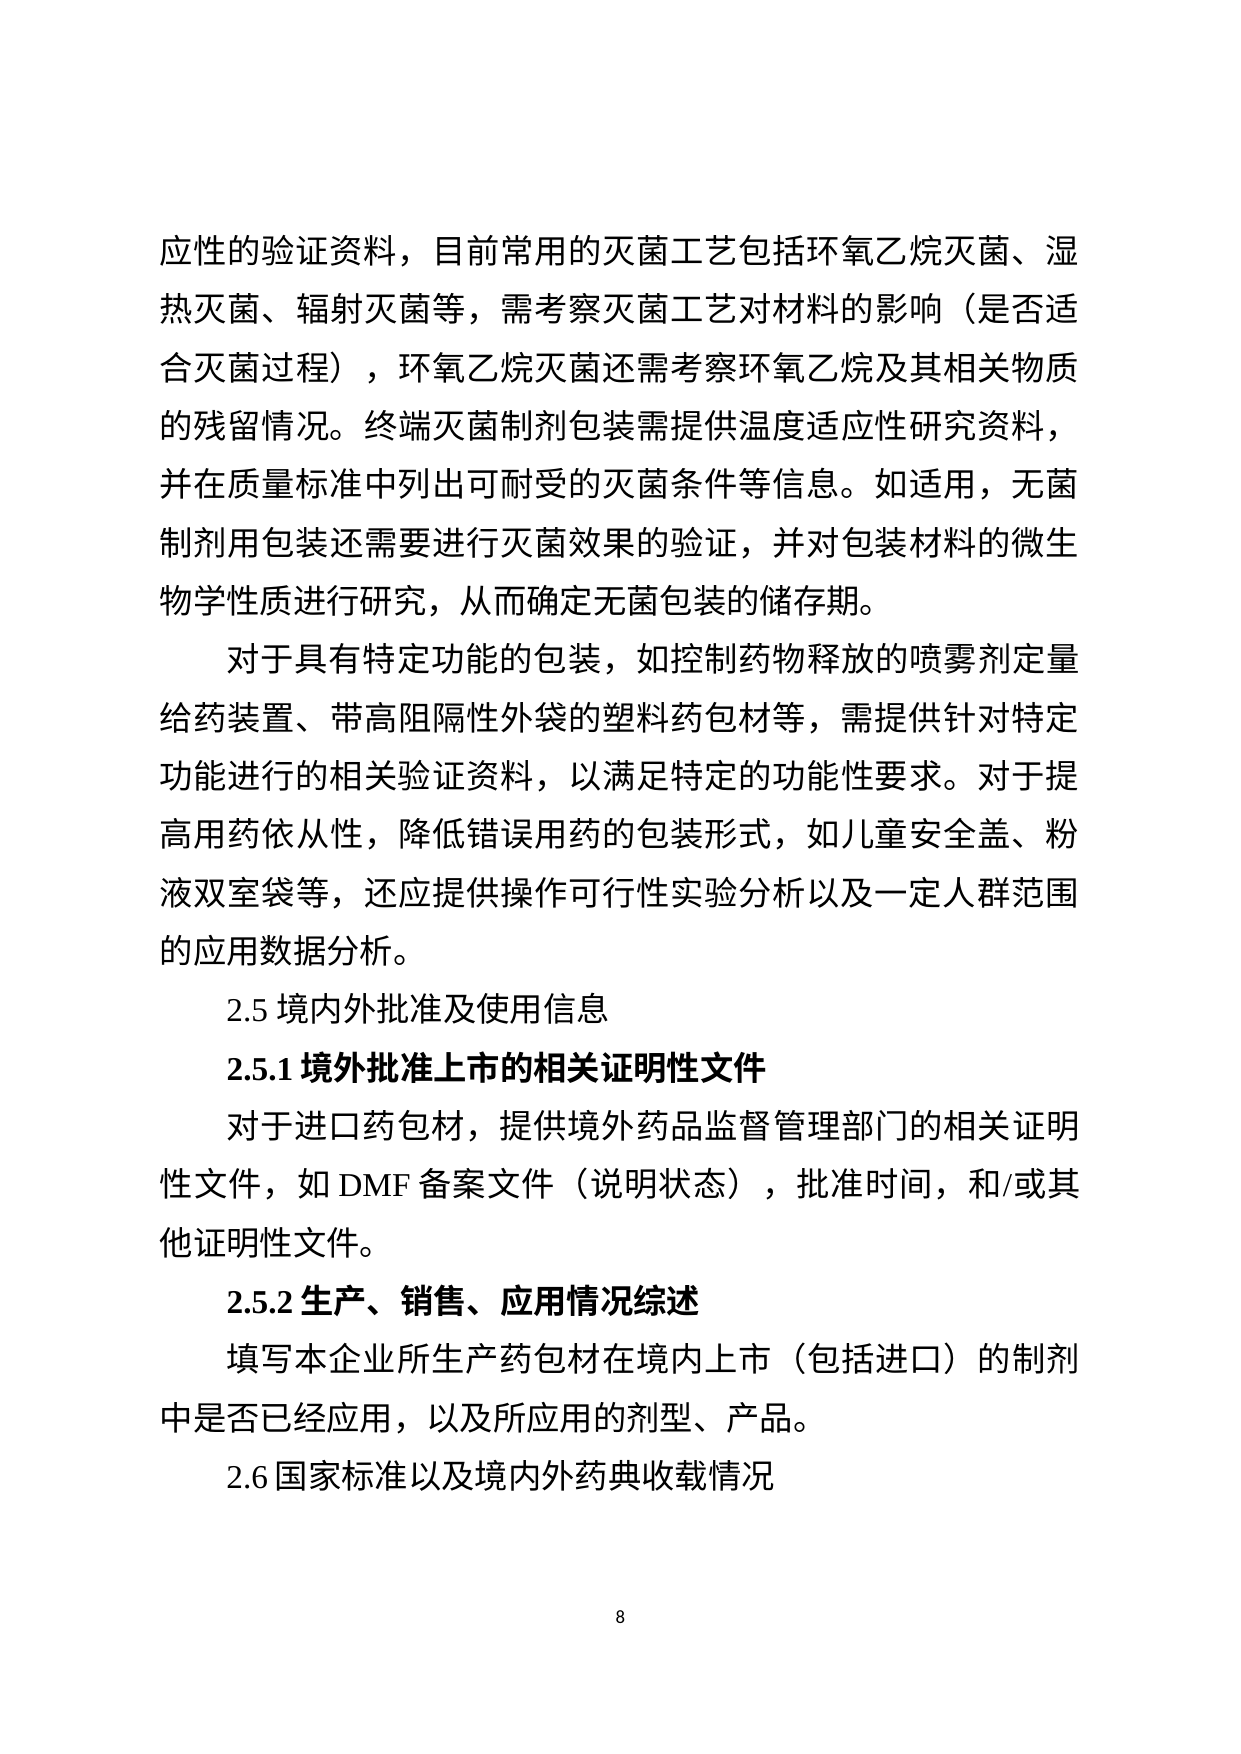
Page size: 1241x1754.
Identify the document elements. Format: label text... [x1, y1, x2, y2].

text 对于进口药包材，提供境外药品监督管理部门的相关证明性文件，如DMF备案文件（说明状态），批准时间，和/或其他证明性文件。 [159, 1092, 1081, 1267]
text 填写本企业所生产药包材在境内上市（包括进口）的制剂中是否已经应用，以及所应用的剂型、产品。 [159, 1325, 1081, 1442]
text 2.6国家标准以及境内外药典收载情况 [159, 1442, 1081, 1500]
text 境外批准上市的相关证明性文件 [159, 1033, 1081, 1092]
text 2.5 境内外批准及使用信息 [159, 975, 1081, 1033]
text 生产、销售、应用情况综述 [159, 1267, 1081, 1325]
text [159, 217, 1081, 625]
text 对于具有特定功能的包装，如控制药物释放的喷雾剂定量给药装置、带高阻隔性外袋的塑料药包材等，需提供针对特定功能进行的相关验证资料，以满足特定的功能性要求。对于提高用药依从性，降低错误用药的包装形式，如儿童安全盖、粉液双室袋等，还应提供操作可行性实验分析以及一定人群范围的应用数据分析。 [159, 625, 1081, 975]
